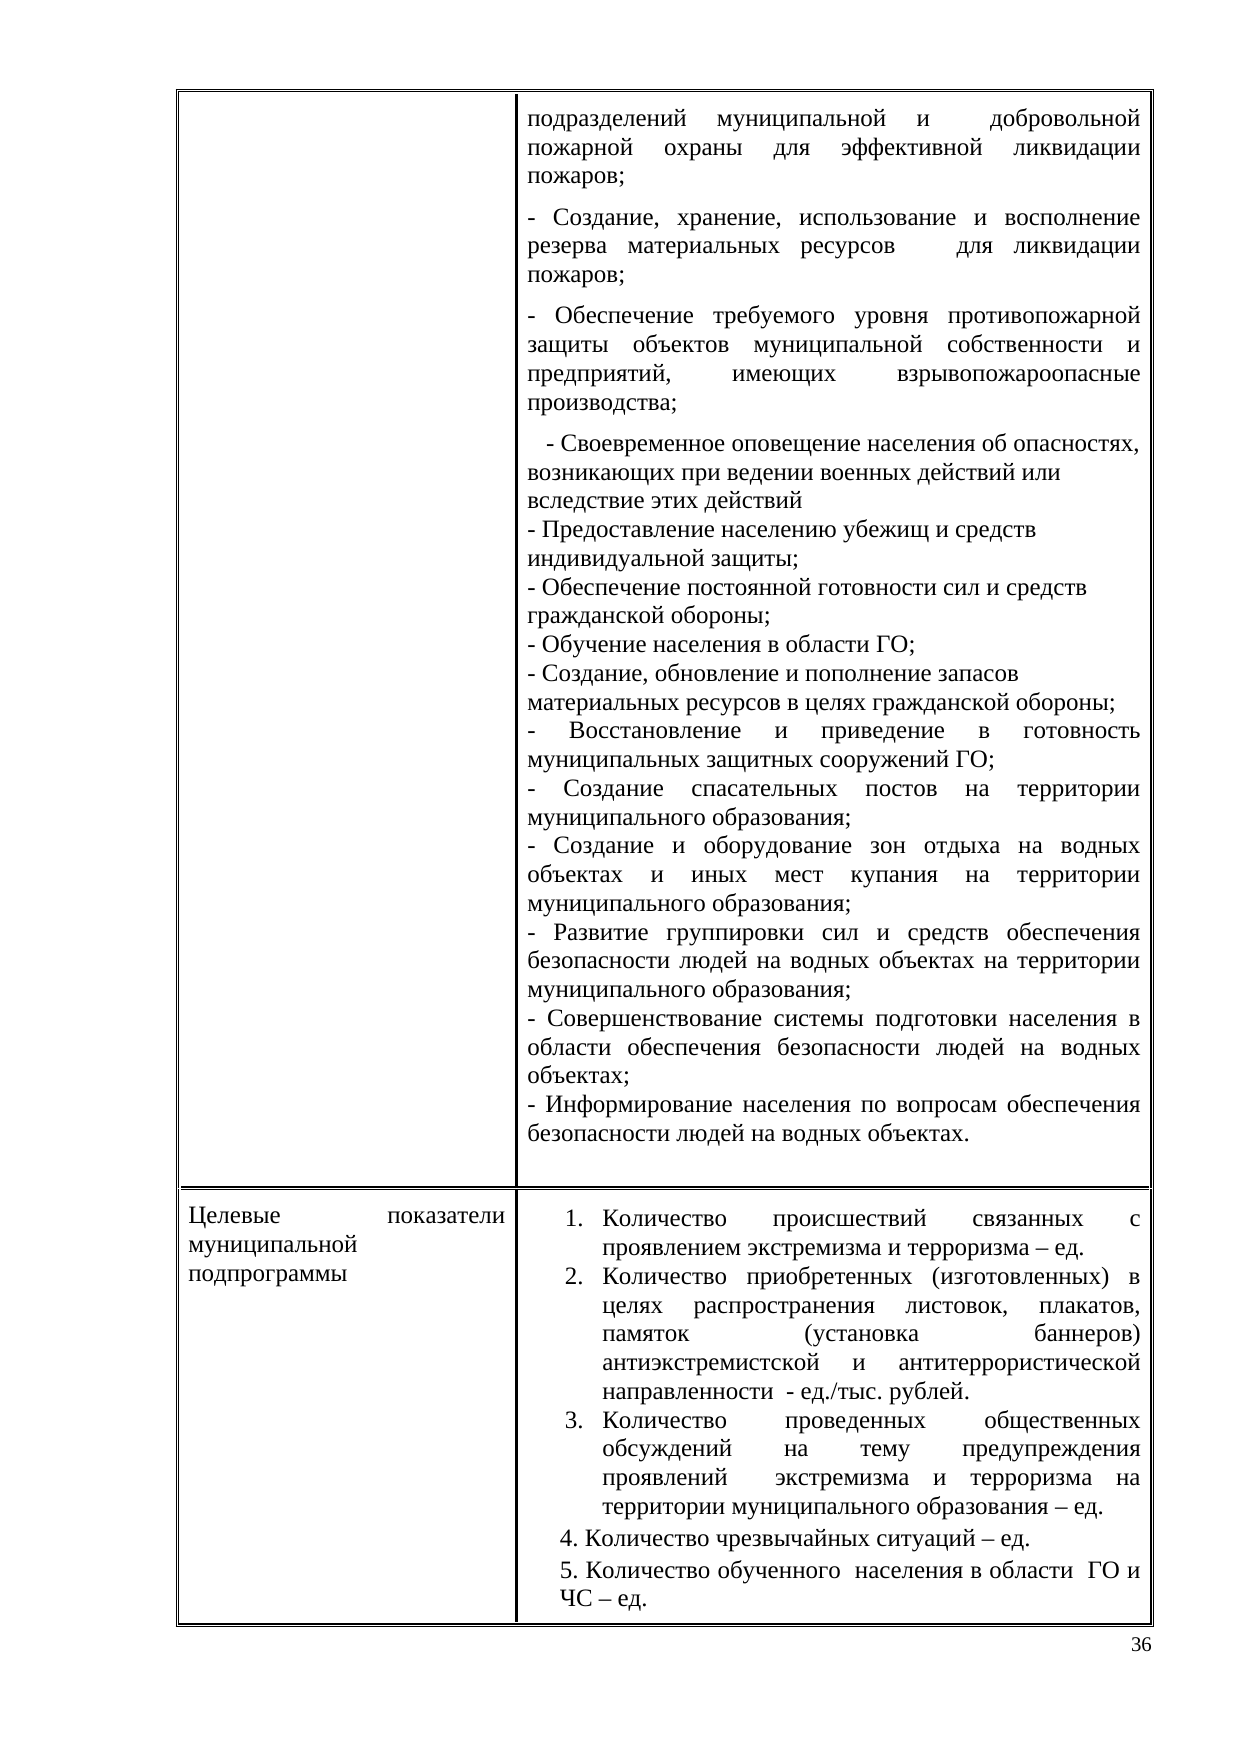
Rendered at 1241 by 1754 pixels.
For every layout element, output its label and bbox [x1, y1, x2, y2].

table_cell [179, 92, 516, 1186]
table_cell [516, 1186, 1151, 1623]
table_cell [179, 1186, 516, 1623]
table_cell [516, 92, 1150, 1186]
